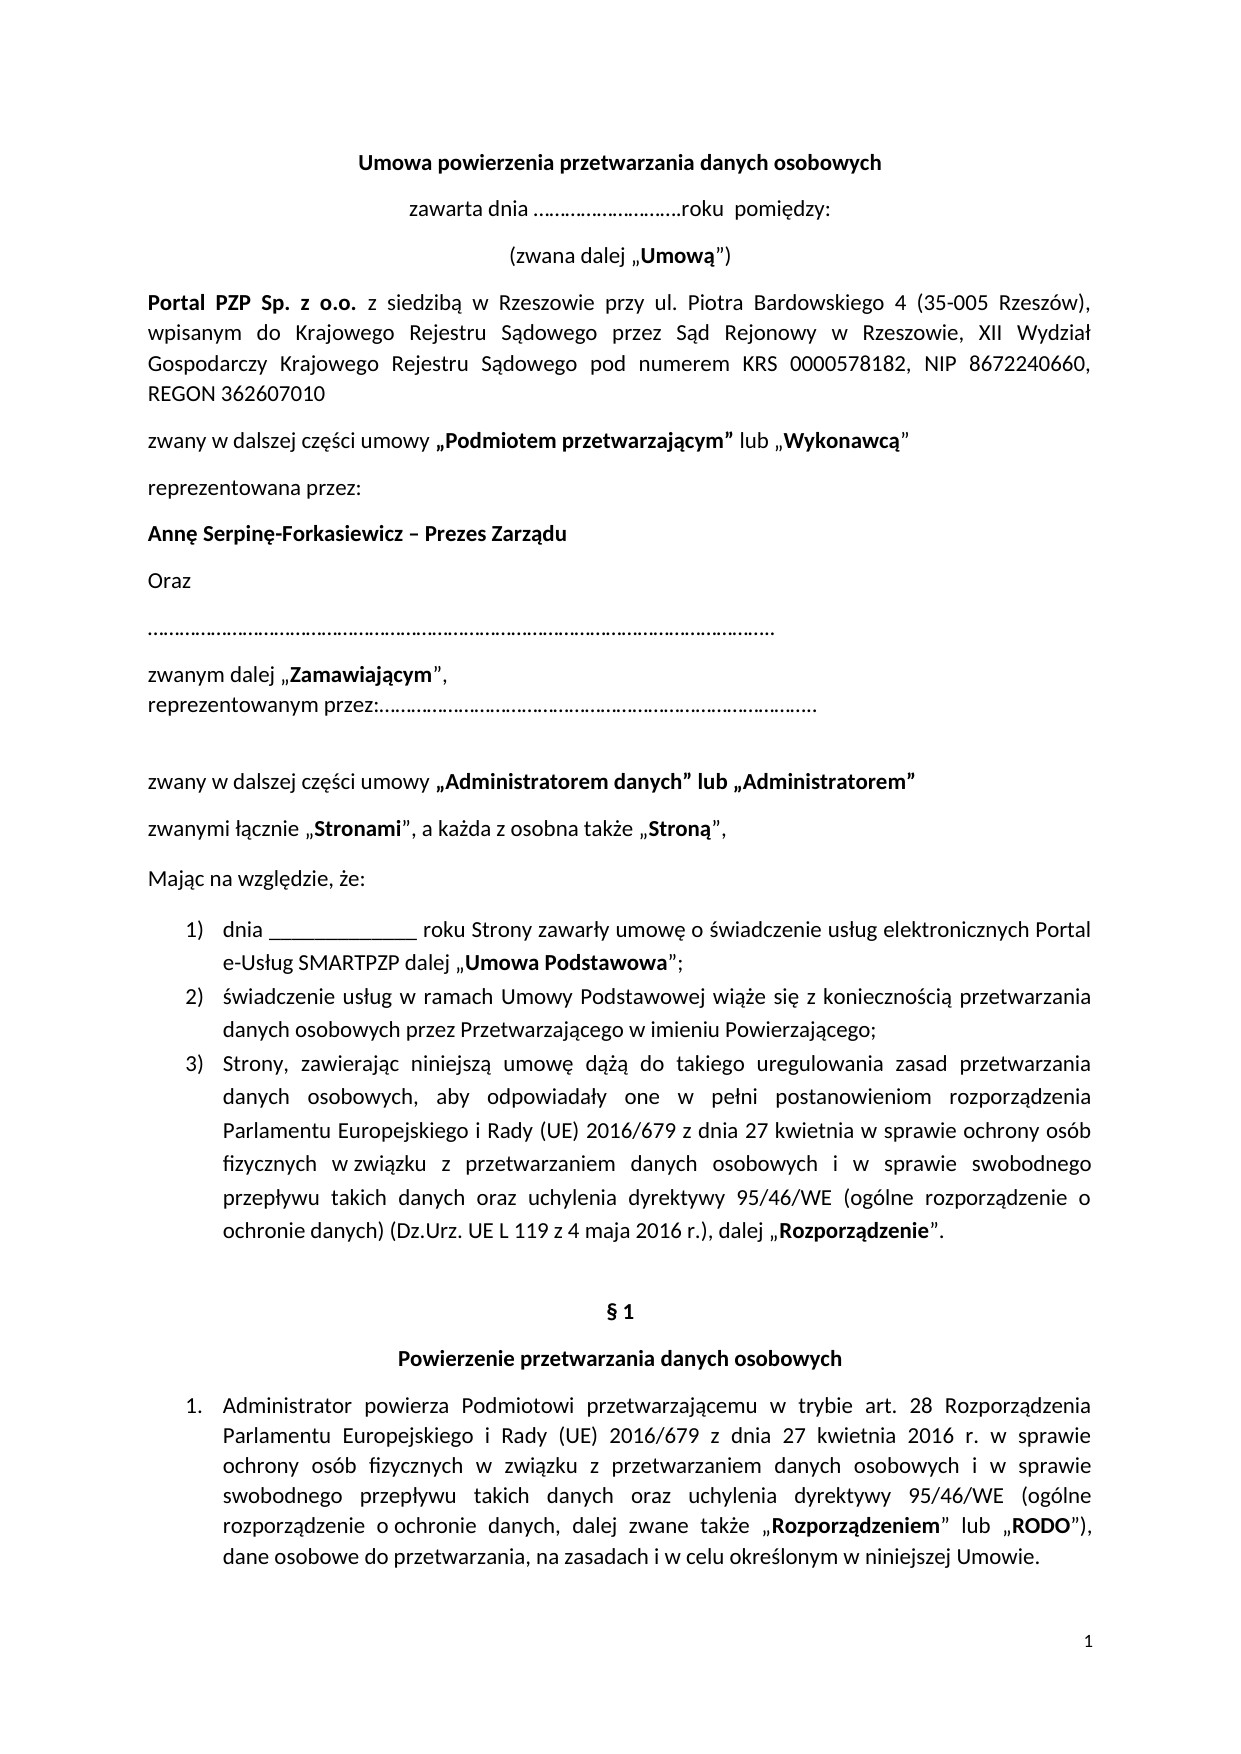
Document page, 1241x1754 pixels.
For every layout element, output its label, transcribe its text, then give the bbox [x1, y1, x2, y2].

text zawarta dnia ……………………….roku pomiędzy: [148, 194, 1093, 222]
text § 1 [148, 1297, 1093, 1325]
text Portal PZP Sp. z o.o. z siedzibą w Rzeszowie przy ul. Piotra Bardowskiego 4 (35-005 Rzeszów), wpisanym do Krajowego Rejestru Sądowego przez Sąd Rejonowy w Rzeszowie, XII Wydział Gospodarczy Krajowego Rejestru Sądowego pod numerem KRS 0000578182, NIP 8672240660, REGON 362607010 [148, 288, 1093, 407]
list reprezentowanym przez:……………………………………………………………………….. [148, 690, 1093, 718]
text ……………………………………………………………………………………………………….. [148, 613, 1093, 641]
list świadczenie usług w ramach Umowy Podstawowej wiąże się z koniecznością przetwarzania danych osobowych przez Przetwarzającego w imieniu Powierzającego; [185, 982, 1093, 1043]
text zwany w dalszej części umowy „Podmiotem przetwarzającym” lub „Wykonawcą” [148, 426, 1093, 454]
text Umowa powierzenia przetwarzania danych osobowych [148, 148, 1093, 176]
text Annę Serpinę-Forkasiewicz – Prezes Zarządu [148, 519, 1093, 547]
text Powierzenie przetwarzania danych osobowych [148, 1344, 1093, 1372]
list Strony, zawierając niniejszą umowę dążą do takiego uregulowania zasad przetwarzania danych osobowych, aby odpowiadały one w pełni postanowieniom rozporządzenia Parlamentu Europejskiego i Rady (UE) 2016/679 z dnia 27 kwietnia w sprawie ochrony osób fizycznych w związku z przetwarzaniem danych osobowych i w sprawie swobodnego przepływu takich danych oraz uchylenia dyrektywy 95/46/WE (ogólne rozporządzenie o ochronie danych) (Dz.Urz. UE L 119 z 4 maja 2016 r.), dalej „Rozporządzenie”. [185, 1049, 1093, 1244]
list zwanym dalej „Zamawiającym”, [148, 660, 1093, 688]
list Administrator powierza Podmiotowi przetwarzającemu w trybie art. 28 Rozporządzenia Parlamentu Europejskiego i Rady (UE) 2016/679 z dnia 27 kwietnia 2016 r. w sprawie ochrony osób fizycznych w związku z przetwarzaniem danych osobowych i w sprawie swobodnego przepływu takich danych oraz uchylenia dyrektywy 95/46/WE (ogólne rozporządzenie o ochronie danych, dalej zwane także „Rozporządzeniem” lub „RODO”), dane osobowe do przetwarzania, na zasadach i w celu określonym w niniejszej Umowie. [185, 1391, 1093, 1570]
text Mając na względzie, że: [148, 864, 1093, 892]
text zwany w dalszej części umowy „Administratorem danych” lub „Administratorem” [148, 767, 1093, 795]
list dnia _____________ roku Strony zawarły umowę o świadczenie usług elektronicznych Portal e-Usług SMARTPZP dalej „Umowa Podstawowa”; [185, 915, 1093, 976]
text Oraz [148, 566, 1093, 594]
text zwanymi łącznie „Stronami”, a każda z osobna także „Stroną”, [148, 814, 1093, 842]
text reprezentowana przez: [148, 473, 1093, 501]
text (zwana dalej „Umową”) [148, 241, 1093, 269]
